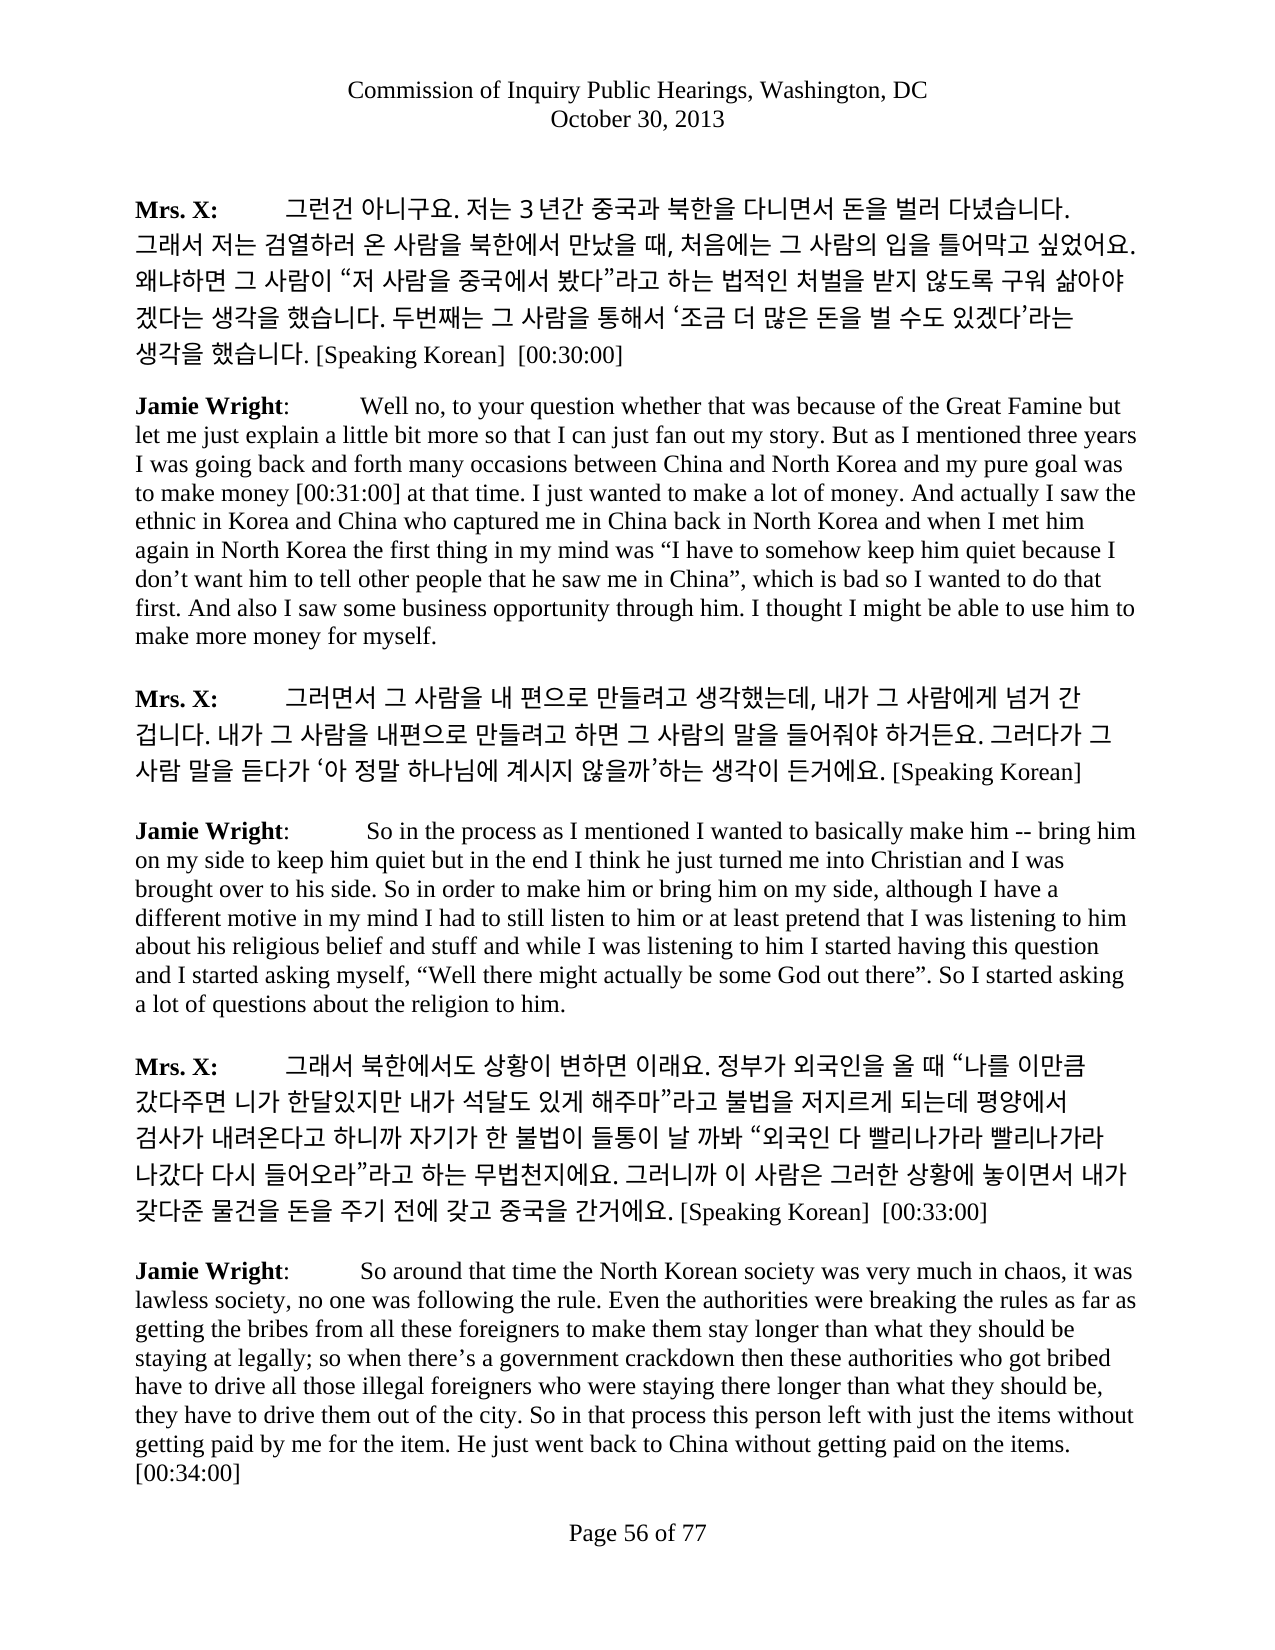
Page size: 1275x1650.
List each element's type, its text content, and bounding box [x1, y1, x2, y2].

text Jamie Wright: So around that time the North Korean society was very much in chaos, it was lawless society, no one was following the rule. Even the authorities were breaking the rules as far as getting the bribes from all these foreigners to make them stay longer than what they should be staying at legally; so when there’s a government crackdown then these authorities who got bribed have to drive all those illegal foreigners who were staying there longer than what they should be, they have to drive them out of the city. So in that process this person left with just the items without getting paid by me for the item. He just went back to China without getting paid on the items. [00:34:00] [135, 1256, 1140, 1486]
text Mrs. X: 그래서 북한에서도 상황이 변하면 이래요. 정부가 외국인을 올 때 “나를 이만큼 갔다주면 니가 한달있지만 내가 석달도 있게 해주마”라고 불법을 저지르게 되는데 평양에서 검사가 내려온다고 하니까 자기가 한 불법이 들통이 날 까봐 “외국인 다 빨리나가라 빨리나가라 나갔다 다시 들어오라”라고 하는 무법천지에요. 그러니까 이 사람은 그러한 상황에 놓이면서 내가 갖다준 물건을 돈을 주기 전에 갖고 중국을 간거에요. [Speaking Korean] [00:33:00] [135, 1046, 1140, 1228]
text Jamie Wright: So in the process as I mentioned I wanted to basically make him -- bring him on my side to keep him quiet but in the end I think he just turned me into Christian and I was brought over to his side. So in order to make him or bring him on my side, although I have a different motive in my mind I had to still listen to him or at least pretend that I was listening to him about his religious belief and stuff and while I was listening to him I started having this question and I started asking myself, “Well there might actually be some God out there”. So I started asking a lot of questions about the religion to him. [135, 816, 1140, 1018]
text Jamie Wright: Well no, to your question whether that was because of the Great Famine but let me just explain a little bit more so that I can just fan out my story. But as I mentioned three years I was going back and forth many occasions between China and North Korea and my pure goal was to make money [00:31:00] at that time. I just wanted to make a lot of money. And actually I saw the ethnic in Korea and China who captured me in China back in North Korea and when I met him again in North Korea the first thing in my mind was “I have to somehow keep him quiet because I don’t want him to tell other people that he saw me in China”, which is bad so I wanted to do that first. And also I saw some business opportunity through him. I thought I might be able to use him to make more money for myself. [135, 391, 1140, 650]
text Mrs. X: 그러면서 그 사람을 내 편으로 만들려고 생각했는데, 내가 그 사람에게 넘거 간 겁니다. 내가 그 사람을 내편으로 만들려고 하면 그 사람의 말을 들어줘야 하거든요. 그러다가 그 사람 말을 듣다가 ‘아 정말 하나님에 계시지 않을까’하는 생각이 든거에요. [Speaking Korean] [135, 679, 1140, 788]
text Mrs. X: 그런건 아니구요. 저는 3년간 중국과 북한을 다니면서 돈을 벌러 다녔습니다. 그래서 저는 검열하러 온 사람을 북한에서 만났을 때, 처음에는 그 사람의 입을 틀어막고 싶었어요. 왜냐하면 그 사람이 “저 사람을 중국에서 봤다”라고 하는 법적인 처벌을 받지 않도록 구워 삶아야 겠다는 생각을 했습니다. 두번째는 그 사람을 통해서 ‘조금 더 많은 돈을 벌 수도 있겠다’라는 생각을 했습니다. [Speaking Korean] [00:30:00] [135, 189, 1140, 371]
